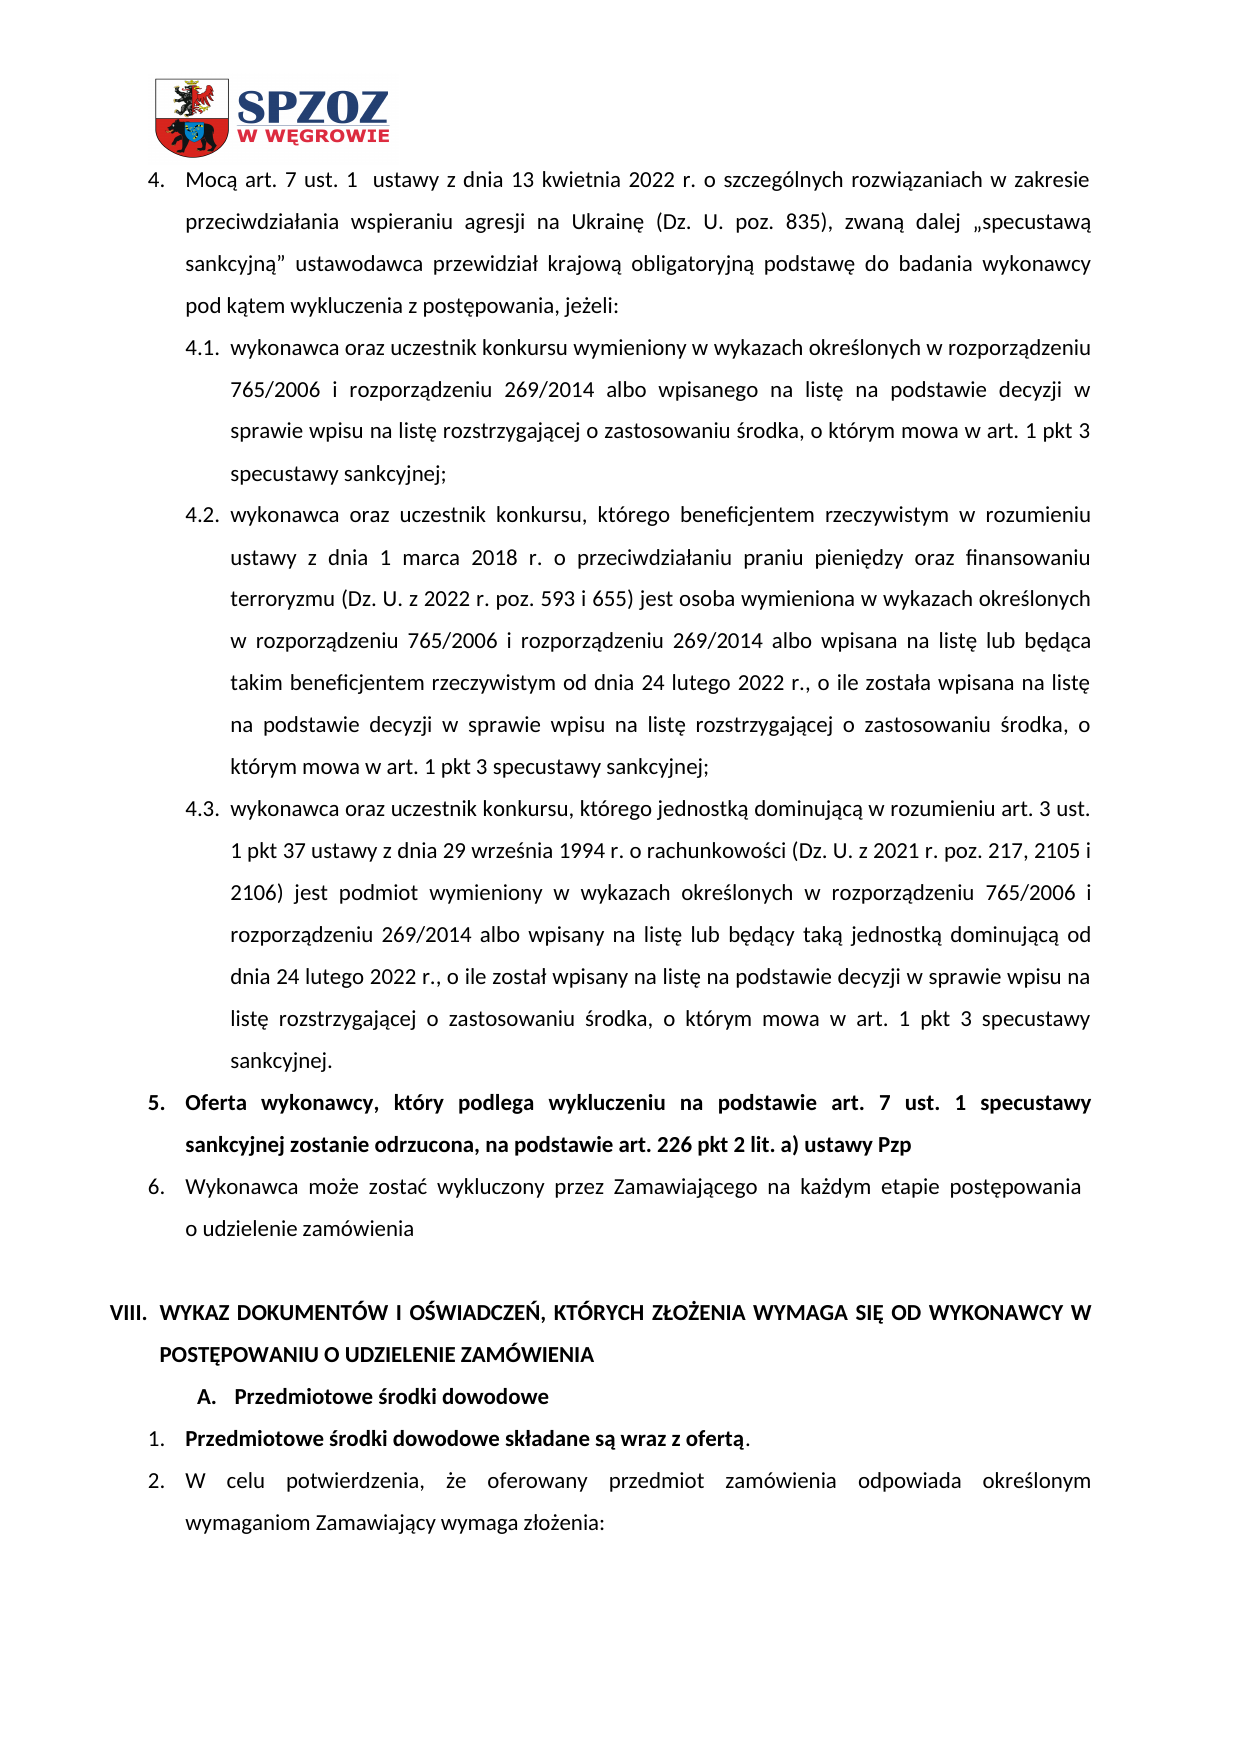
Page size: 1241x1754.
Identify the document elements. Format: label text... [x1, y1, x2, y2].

picture [147, 73, 400, 165]
list Oferta wykonawcy, który podlega wykluczeniu na podstawie art. 7 ust. 1 specustawy sankcyjnej zostanie odrzucona, na podstawie art. 226 pkt 2 lit. a) ustawy Pzp [148, 1088, 1093, 1158]
list W celu potwierdzenia, że oferowany przedmiot zamówienia odpowiada określonym wymaganiom Zamawiający wymaga złożenia: [148, 1466, 1093, 1536]
list wykonawca oraz uczestnik konkursu wymieniony w wykazach określonych w rozporządzeniu 765/2006 i rozporządzeniu 269/2014 albo wpisanego na listę na podstawie decyzji w sprawie wpisu na listę rozstrzygającej o zastosowaniu środka, o którym mowa w art. 1 pkt 3 specustawy sankcyjnej; [185, 333, 1093, 487]
list Przedmiotowe środki dowodowe [197, 1382, 1093, 1410]
list Wykonawca może zostać wykluczony przez Zamawiającego na każdym etapie postępowania o udzielenie zamówienia [148, 1172, 1093, 1242]
list Przedmiotowe środki dowodowe składane są wraz z ofertą. [148, 1424, 1093, 1452]
list wykonawca oraz uczestnik konkursu, którego jednostką dominującą w rozumieniu art. 3 ust. 1 pkt 37 ustawy z dnia 29 września 1994 r. o rachunkowości (Dz. U. z 2021 r. poz. 217, 2105 i 2106) jest podmiot wymieniony w wykazach określonych w rozporządzeniu 765/2006 i rozporządzeniu 269/2014 albo wpisany na listę lub będący taką jednostką dominującą od dnia 24 lutego 2022 r., o ile został wpisany na listę na podstawie decyzji w sprawie wpisu na listę rozstrzygającej o zastosowaniu środka, o którym mowa w art. 1 pkt 3 specustawy sankcyjnej. [185, 794, 1093, 1074]
list Mocą art. 7 ust. 1 ustawy z dnia 13 kwietnia 2022 r. o szczególnych rozwiązaniach w zakresie przeciwdziałania wspieraniu agresji na Ukrainę (Dz. U. poz. 835), zwaną dalej „specustawą sankcyjną” ustawodawca przewidział krajową obligatoryjną podstawę do badania wykonawcy pod kątem wykluczenia z postępowania, jeżeli: [148, 165, 1093, 319]
list WYKAZ DOKUMENTÓW I OŚWIADCZEŃ, KTÓRYCH ZŁOŻENIA WYMAGA SIĘ OD WYKONAWCY W POSTĘPOWANIU O UDZIELENIE ZAMÓWIENIA [148, 1298, 1093, 1368]
list wykonawca oraz uczestnik konkursu, którego beneficjentem rzeczywistym w rozumieniu ustawy z dnia 1 marca 2018 r. o przeciwdziałaniu praniu pieniędzy oraz finansowaniu terroryzmu (Dz. U. z 2022 r. poz. 593 i 655) jest osoba wymieniona w wykazach określonych w rozporządzeniu 765/2006 i rozporządzeniu 269/2014 albo wpisana na listę lub będąca takim beneficjentem rzeczywistym od dnia 24 lutego 2022 r., o ile została wpisana na listę na podstawie decyzji w sprawie wpisu na listę rozstrzygającej o zastosowaniu środka, o którym mowa w art. 1 pkt 3 specustawy sankcyjnej; [185, 501, 1093, 781]
